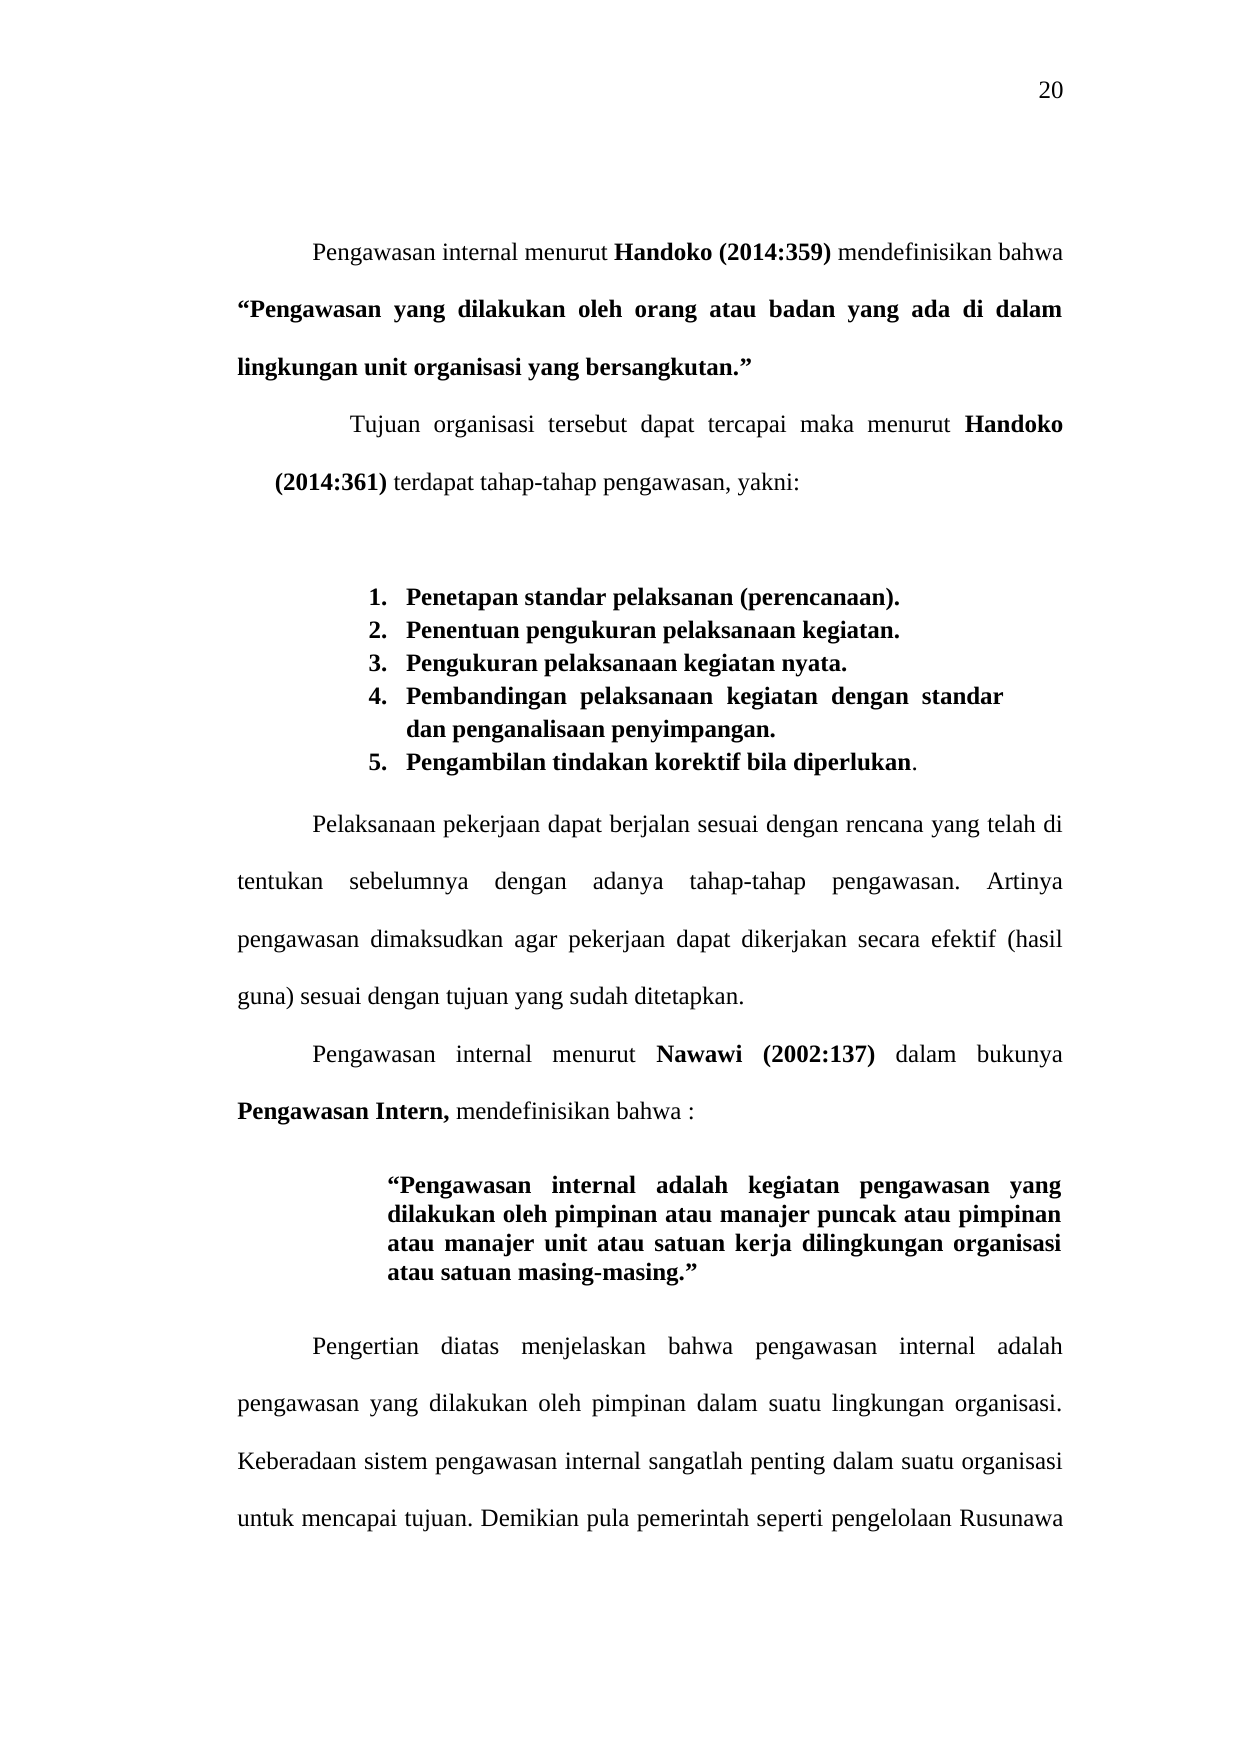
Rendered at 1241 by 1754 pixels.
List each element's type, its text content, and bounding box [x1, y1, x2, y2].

list Penetapan standar pelaksanan (perencanaan). [368, 582, 1004, 611]
list Penentuan pengukuran pelaksanaan kegiatan. [368, 615, 1004, 644]
text Pengawasan internal menurut Handoko (2014:359) mendefinisikan bahwa “Pengawasan yang dilakukan oleh orang atau badan yang ada di dalam lingkungan unit organisasi yang bersangkutan.” [237, 237, 1063, 381]
text Pengawasan internal menurut Nawawi (2002:137) dalam bukunya Pengawasan Intern, mendefinisikan bahwa : [237, 1039, 1063, 1125]
list Pembandingan pelaksanaan kegiatan dengan standar dan penganalisaan penyimpangan. [368, 681, 1004, 743]
text Pelaksanaan pekerjaan dapat berjalan sesuai dengan rencana yang telah di tentukan sebelumnya dengan adanya tahap-tahap pengawasan. Artinya pengawasan dimaksudkan agar pekerjaan dapat dikerjakan secara efektif (hasil guna) sesuai dengan tujuan yang sudah ditetapkan. [237, 809, 1063, 1010]
text Tujuan organisasi tersebut dapat tercapai maka menurut Handoko (2014:361) terdapat tahap-tahap pengawasan, yakni: [274, 409, 1063, 496]
list “Pengawasan internal adalah kegiatan pengawasan yang dilakukan oleh pimpinan atau manajer puncak atau pimpinan atau manajer unit atau satuan kerja dilingkungan organisasi atau satuan masing-masing.” [387, 1171, 1062, 1286]
list Pengambilan tindakan korektif bila diperlukan. [368, 747, 1063, 776]
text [237, 1331, 1063, 1532]
list Pengukuran pelaksanaan kegiatan nyata. [368, 648, 1004, 677]
